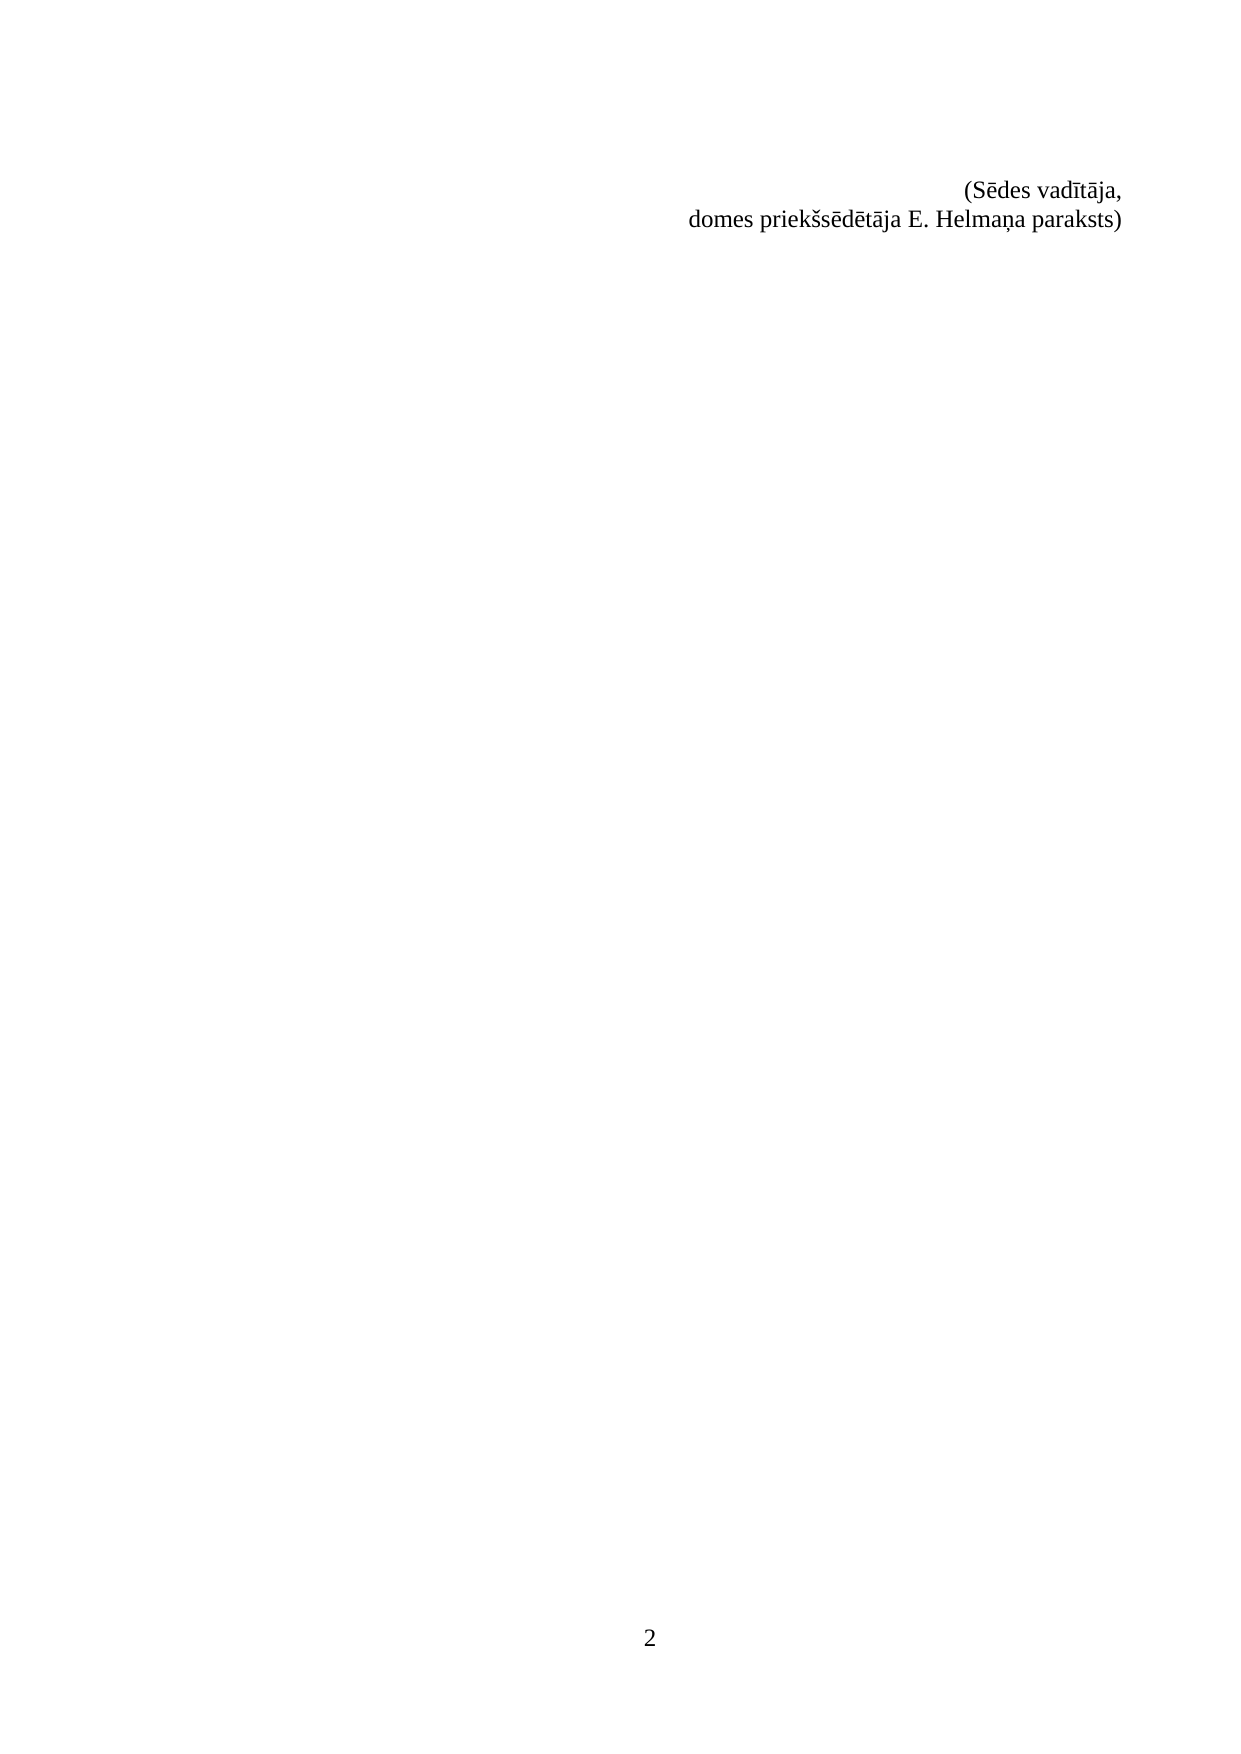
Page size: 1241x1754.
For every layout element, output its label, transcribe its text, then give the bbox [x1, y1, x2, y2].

text domes priekšsēdētāja E. Helmaņa paraksts) [200, 204, 1122, 233]
text (Sēdes vadītāja, [200, 176, 1122, 204]
